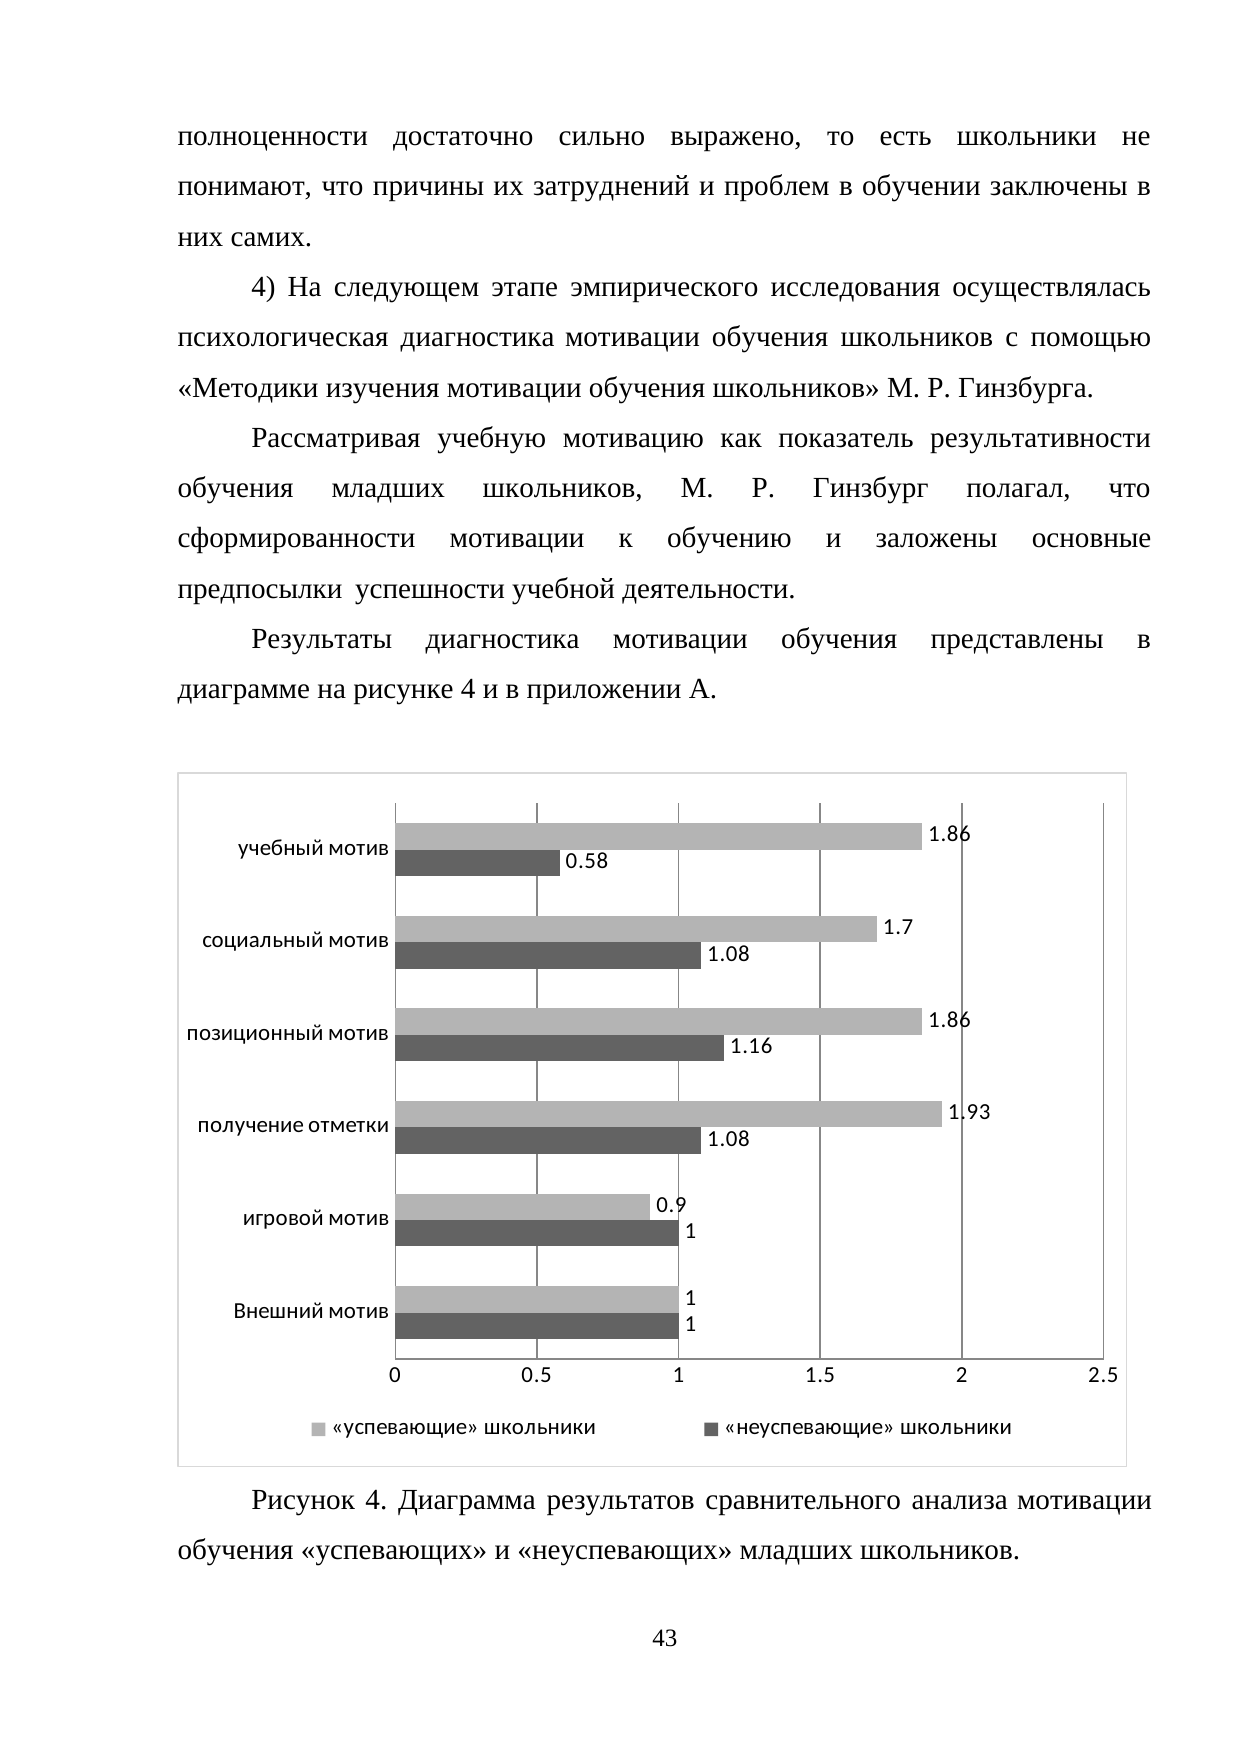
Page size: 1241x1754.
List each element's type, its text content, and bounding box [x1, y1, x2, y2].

text Результаты диагностика мотивации обучения представлены в диаграмме на рисунке 4 и в приложении А. [177, 621, 1152, 705]
text 4) На следующем этапе эмпирического исследования осуществлялась психологическая диагностика мотивации обучения школьников с помощью «Методики изучения мотивации обучения школьников» М. Р. Гинзбурга. [177, 269, 1152, 403]
text Рисунок 4. Диаграмма результатов сравнительного анализа мотивации обучения «успевающих» и «неуспевающих» младших школьников. [177, 1482, 1152, 1566]
text Рассматривая учебную мотивацию как показатель результативности обучения младших школьников, М. Р. Гинзбург полагал, что сформированности мотивации к обучению и заложены основные предпосылки успешности учебной деятельности. [177, 420, 1152, 604]
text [177, 118, 1152, 252]
